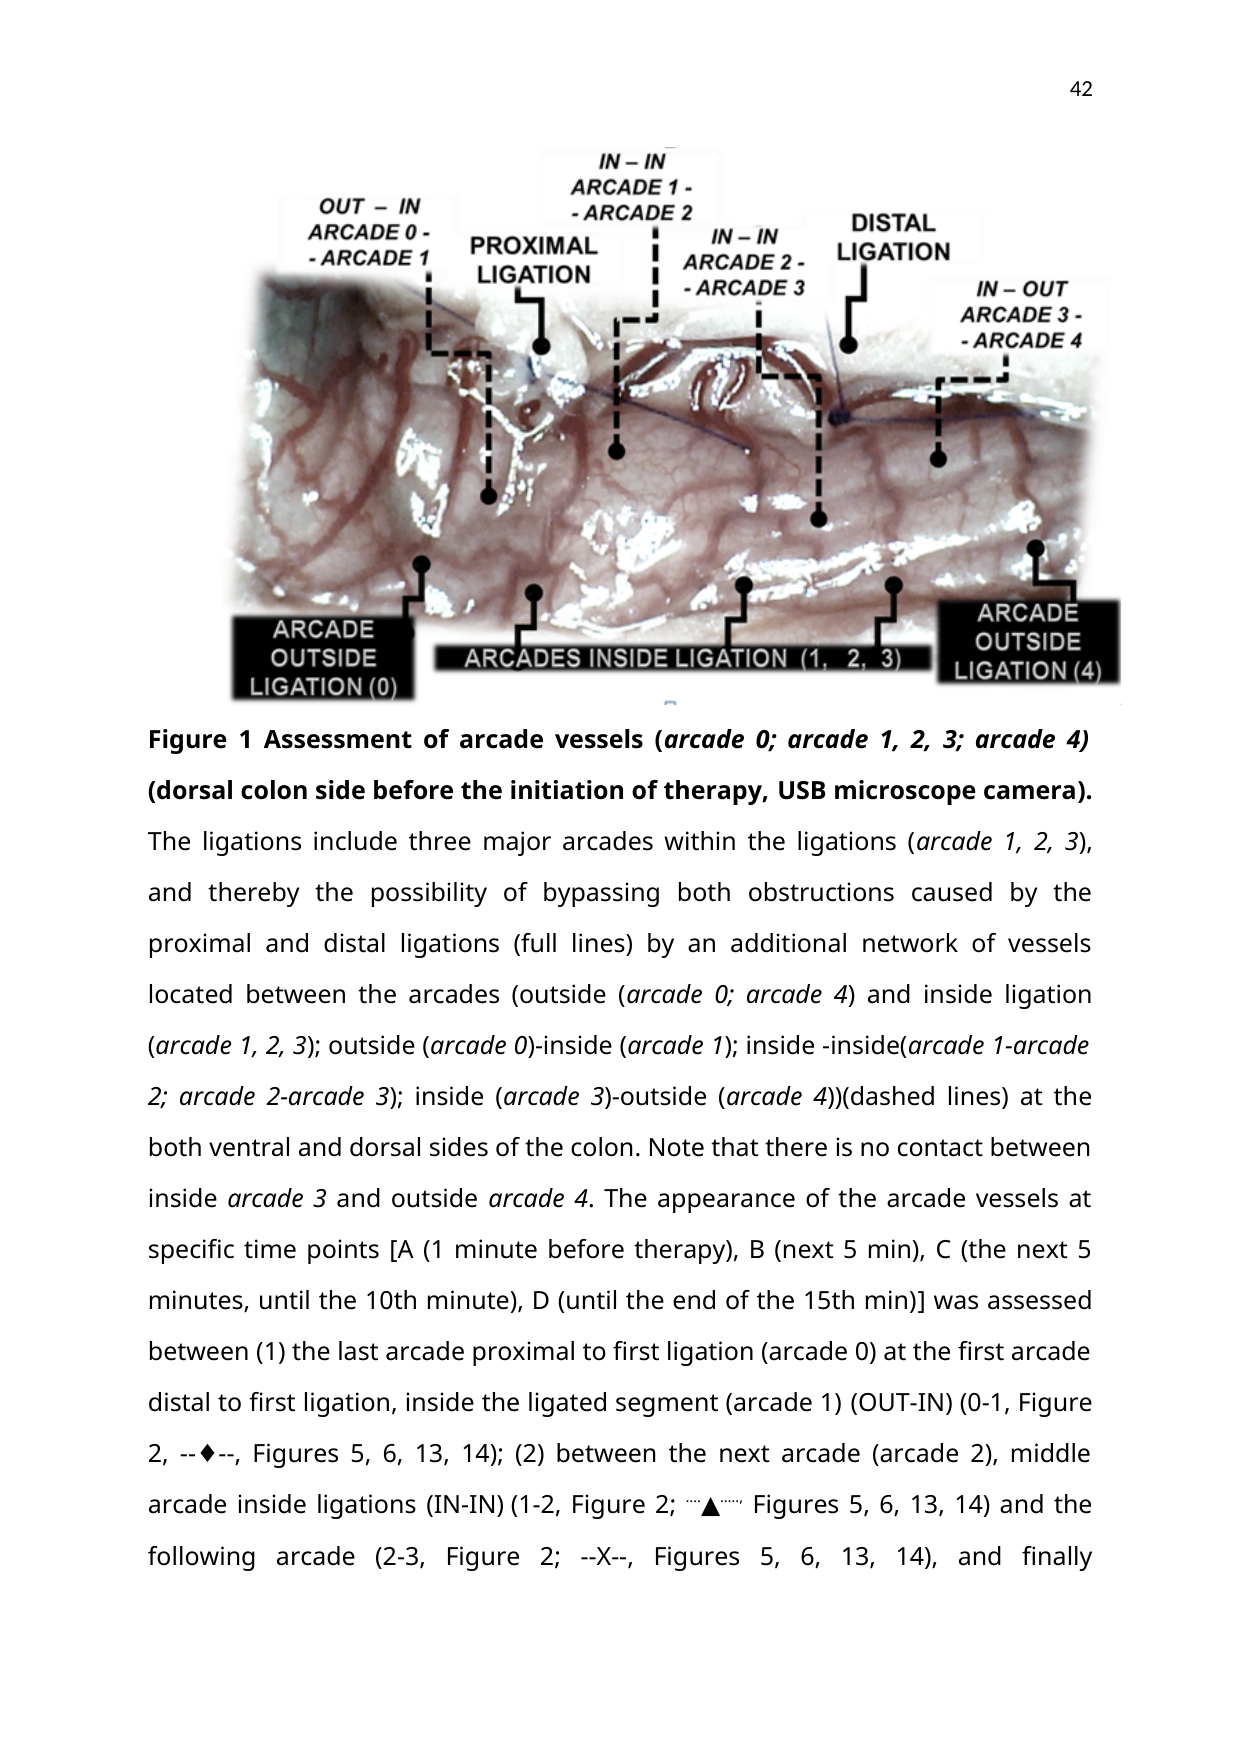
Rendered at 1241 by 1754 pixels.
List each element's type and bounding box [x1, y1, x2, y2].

text [148, 721, 1093, 1572]
picture [221, 147, 1122, 705]
